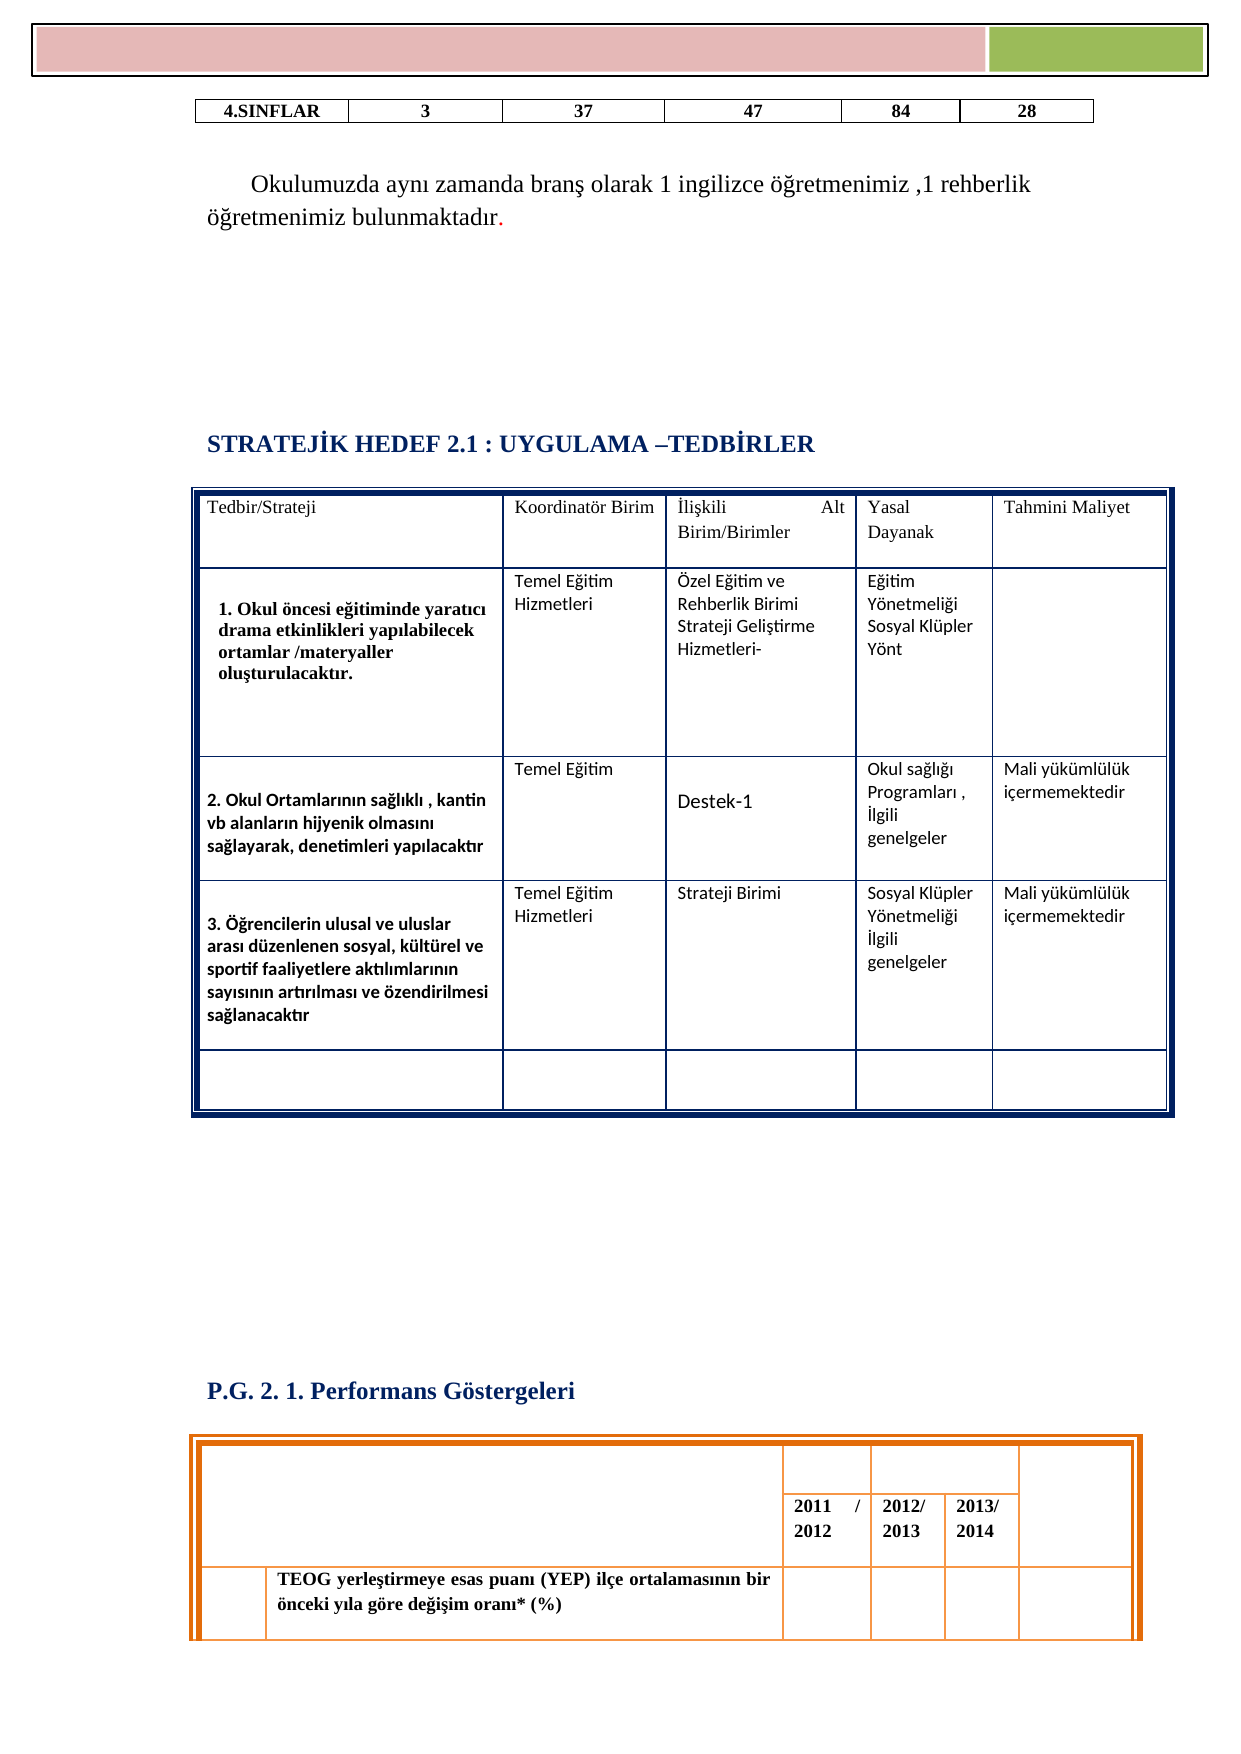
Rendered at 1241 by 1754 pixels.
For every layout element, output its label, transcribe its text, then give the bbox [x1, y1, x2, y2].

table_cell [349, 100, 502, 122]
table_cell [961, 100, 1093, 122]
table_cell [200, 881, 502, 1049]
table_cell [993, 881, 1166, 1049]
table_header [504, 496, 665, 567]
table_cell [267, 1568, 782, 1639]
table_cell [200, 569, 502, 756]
text Okulumuzda aynı zamanda branş olarak 1 ingilizce öğretmenimiz ,1 rehberlik öğretmenimiz bulunmaktadır. [207, 169, 1122, 230]
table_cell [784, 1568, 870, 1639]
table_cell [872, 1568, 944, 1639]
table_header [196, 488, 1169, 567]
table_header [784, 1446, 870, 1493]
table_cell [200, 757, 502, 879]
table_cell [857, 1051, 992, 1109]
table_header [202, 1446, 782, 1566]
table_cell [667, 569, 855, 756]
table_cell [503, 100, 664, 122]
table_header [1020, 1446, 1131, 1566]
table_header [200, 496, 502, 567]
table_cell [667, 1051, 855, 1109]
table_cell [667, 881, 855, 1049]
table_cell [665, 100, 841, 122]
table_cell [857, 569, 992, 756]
text P.G. 2. 1. Performans Göstergeleri [207, 1376, 1122, 1405]
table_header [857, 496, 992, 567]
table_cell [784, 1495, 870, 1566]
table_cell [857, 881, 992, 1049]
text STRATEJİK HEDEF 2.1 : UYGULAMA –TEDBİRLER [207, 429, 1122, 458]
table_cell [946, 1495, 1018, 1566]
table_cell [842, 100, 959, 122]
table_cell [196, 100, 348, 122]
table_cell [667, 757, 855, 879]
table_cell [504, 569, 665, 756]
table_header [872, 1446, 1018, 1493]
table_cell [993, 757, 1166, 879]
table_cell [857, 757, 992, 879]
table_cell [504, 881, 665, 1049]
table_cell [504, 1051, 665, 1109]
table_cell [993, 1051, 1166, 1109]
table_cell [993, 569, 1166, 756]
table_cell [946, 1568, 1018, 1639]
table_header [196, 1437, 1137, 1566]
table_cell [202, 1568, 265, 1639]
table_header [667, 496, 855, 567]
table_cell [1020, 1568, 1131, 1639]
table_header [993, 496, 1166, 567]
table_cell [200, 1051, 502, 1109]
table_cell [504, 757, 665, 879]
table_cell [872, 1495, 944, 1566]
